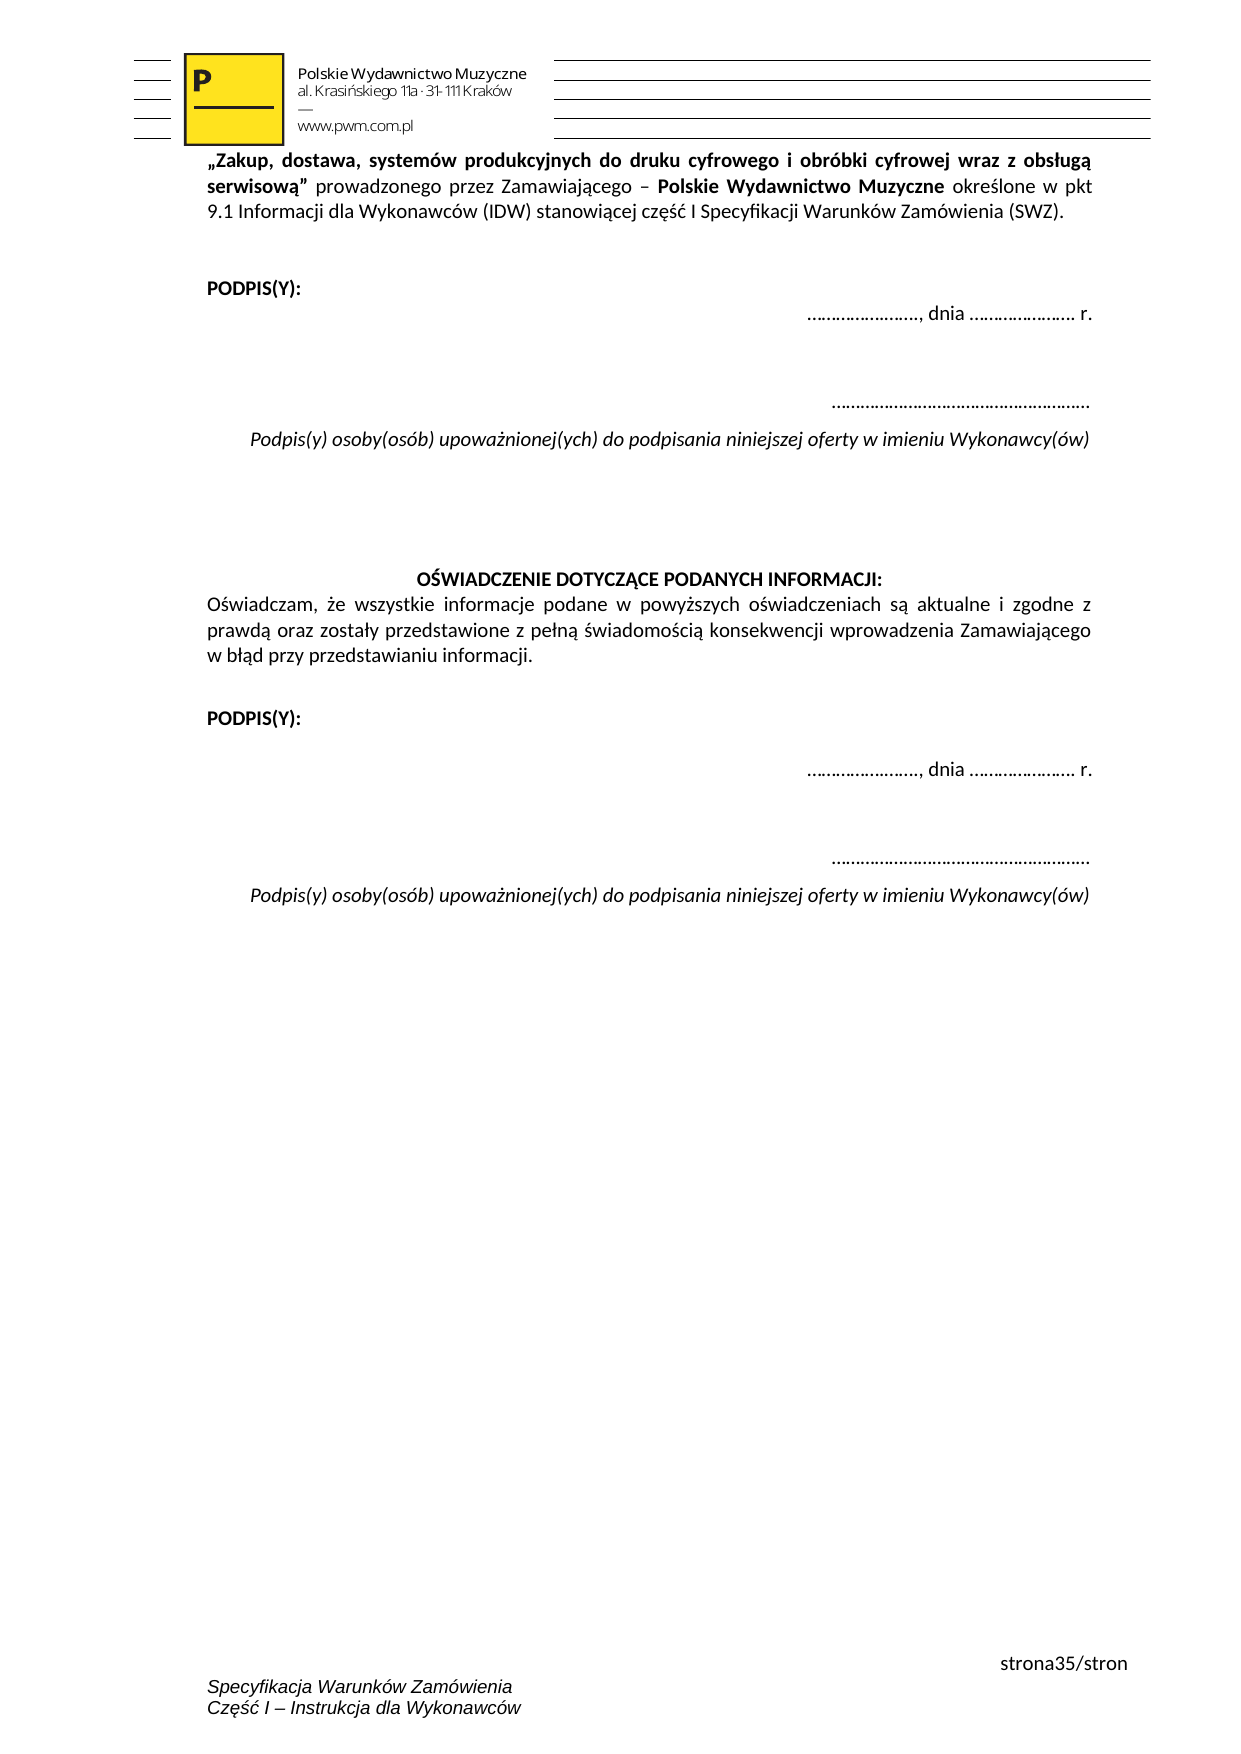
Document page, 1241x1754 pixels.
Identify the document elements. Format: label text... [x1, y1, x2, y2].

text …………….……., dnia …………………. r. [207, 756, 1093, 781]
text …………….……., dnia …………………. r. [207, 300, 1093, 326]
text Oświadczam, że wszystkie informacje podane w powyższych oświadczeniach są aktualne i zgodne z prawdą oraz zostały przedstawione z pełną świadomością konsekwencji wprowadzenia Zamawiającego w błąd przy przedstawianiu informacji. [207, 591, 1093, 668]
text Podpis(y) osoby(osób) upoważnionej(ych) do podpisania niniejszej oferty w imieniu Wykonawcy(ów) [207, 426, 1093, 452]
text „Zakup, dostawa, systemów produkcyjnych do druku cyfrowego i obróbki cyfrowej wraz z obsługą serwisową” prowadzonego przez Zamawiającego – Polskie Wydawnictwo Muzyczne określone w pkt 9.1 Informacji dla Wykonawców (IDW) stanowiącej część I Specyfikacji Warunków Zamówienia (SWZ). [207, 148, 1093, 224]
text ……………………………………………… [207, 388, 1093, 414]
text OŚWIADCZENIE DOTYCZĄCE PODANYCH INFORMACJI: [207, 566, 1093, 591]
text PODPIS(Y): [207, 706, 1093, 731]
text ……………………………………………… [207, 844, 1093, 870]
text PODPIS(Y): [207, 275, 1093, 300]
text Podpis(y) osoby(osób) upoważnionej(ych) do podpisania niniejszej oferty w imieniu Wykonawcy(ów) [207, 882, 1093, 908]
